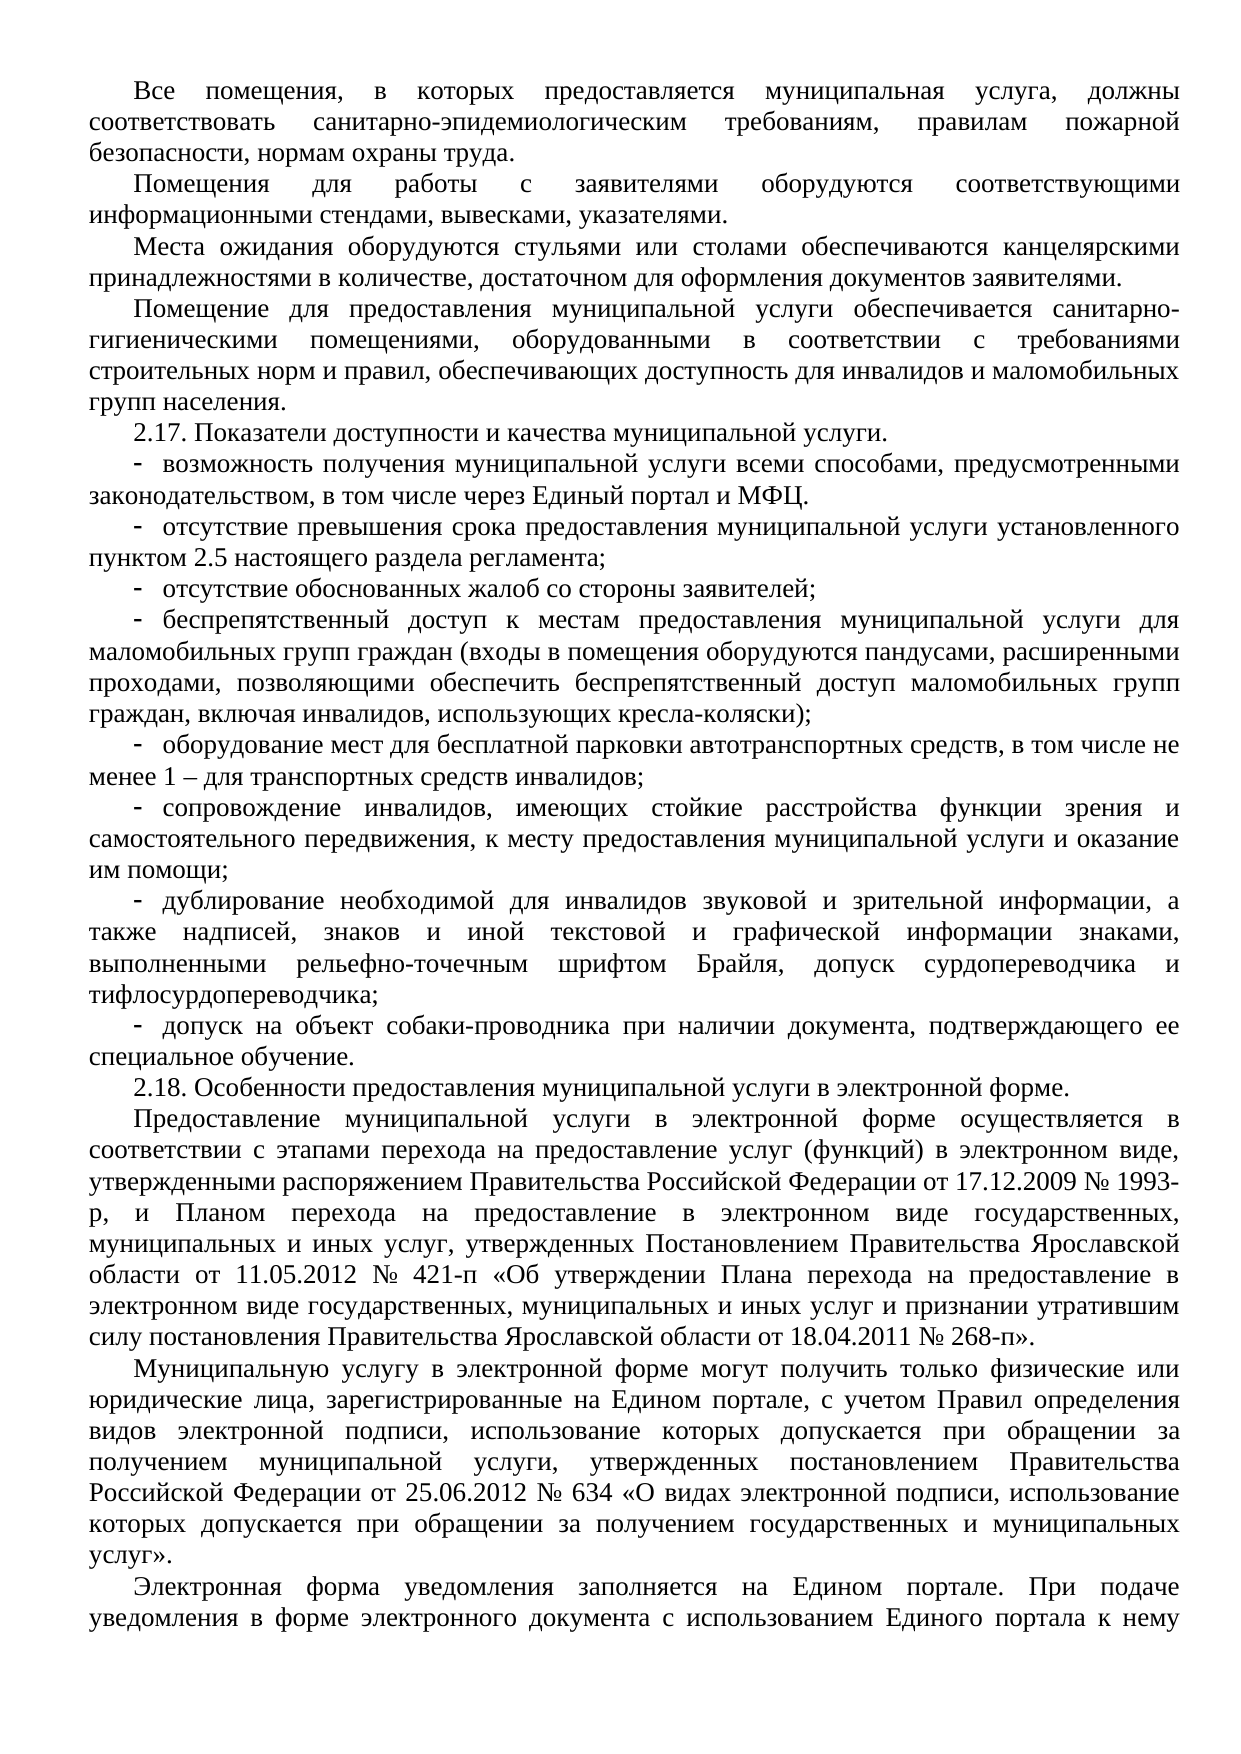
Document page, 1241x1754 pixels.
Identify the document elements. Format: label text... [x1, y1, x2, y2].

list отсутствие обоснованных жалоб со стороны заявителей; [89, 572, 1181, 604]
text 2.17. Показатели доступности и качества муниципальной услуги. [89, 416, 1181, 448]
list сопровождение инвалидов, имеющих стойкие расстройства функции зрения и самостоятельного передвижения, к месту предоставления муниципальной услуги и оказание им помощи; [89, 791, 1181, 884]
text Помещения для работы с заявителями оборудуются соответствующими информационными стендами, вывесками, указателями. [89, 167, 1181, 229]
text Места ожидания оборудуются стульями или столами обеспечиваются канцелярскими принадлежностями в количестве, достаточном для оформления документов заявителями. [89, 229, 1181, 292]
list дублирование необходимой для инвалидов звуковой и зрительной информации, а также надписей, знаков и иной текстовой и графической информации знаками, выполненными рельефно-точечным шрифтом Брайля, допуск сурдопереводчика и тифлосурдопереводчика; [89, 884, 1181, 1009]
list беспрепятственный доступ к местам предоставления муниципальной услуги для маломобильных групп граждан (входы в помещения оборудуются пандусами, расширенными проходами, позволяющими обеспечить беспрепятственный доступ маломобильных групп граждан, включая инвалидов, использующих кресла-коляски); [89, 604, 1181, 728]
text Муниципальную услугу в электронной форме могут получить только физические или юридические лица, зарегистрированные на Едином портале, с учетом Правил определения видов электронной подписи, использование которых допускается при обращении за получением муниципальной услуги, утвержденных постановлением Правительства Российской Федерации от 25.06.2012 № 634 «О видах электронной подписи, использование которых допускается при обращении за получением государственных и муниципальных услуг». [89, 1352, 1181, 1570]
list допуск на объект собаки-проводника при наличии документа, подтверждающего ее специальное обучение. [89, 1009, 1181, 1071]
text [89, 1570, 1181, 1632]
list возможность получения муниципальной услуги всеми способами, предусмотренными законодательством, в том числе через Единый портал и МФЦ. [89, 448, 1181, 510]
list отсутствие превышения срока предоставления муниципальной услуги установленного пунктом 2.5 настоящего раздела регламента; [89, 510, 1181, 572]
text Помещение для предоставления муниципальной услуги обеспечивается санитарно-гигиеническими помещениями, оборудованными в соответствии с требованиями строительных норм и правил, обеспечивающих доступность для инвалидов и маломобильных групп населения. [89, 292, 1181, 416]
list 2.18. Особенности предоставления муниципальной услуги в электронной форме. [133, 1071, 1181, 1102]
text Все помещения, в которых предоставляется муниципальная услуга, должны соответствовать санитарно-эпидемиологическим требованиям, правилам пожарной безопасности, нормам охраны труда. [89, 74, 1181, 167]
text Предоставление муниципальной услуги в электронной форме осуществляется в соответствии с этапами перехода на предоставление услуг (функций) в электронном виде, утвержденными распоряжением Правительства Российской Федерации от 17.12.2009 № 1993-р, и Планом перехода на предоставление в электронном виде государственных, муниципальных и иных услуг, утвержденных Постановлением Правительства Ярославской области от 11.05.2012 № 421-п «Об утверждении Плана перехода на предоставление в электронном виде государственных, муниципальных и иных услуг и признании утратившим силу постановления Правительства Ярославской области от 18.04.2011 № 268-п». [89, 1102, 1181, 1352]
list оборудование мест для бесплатной парковки автотранспортных средств, в том числе не менее 1 – для транспортных средств инвалидов; [89, 728, 1181, 791]
